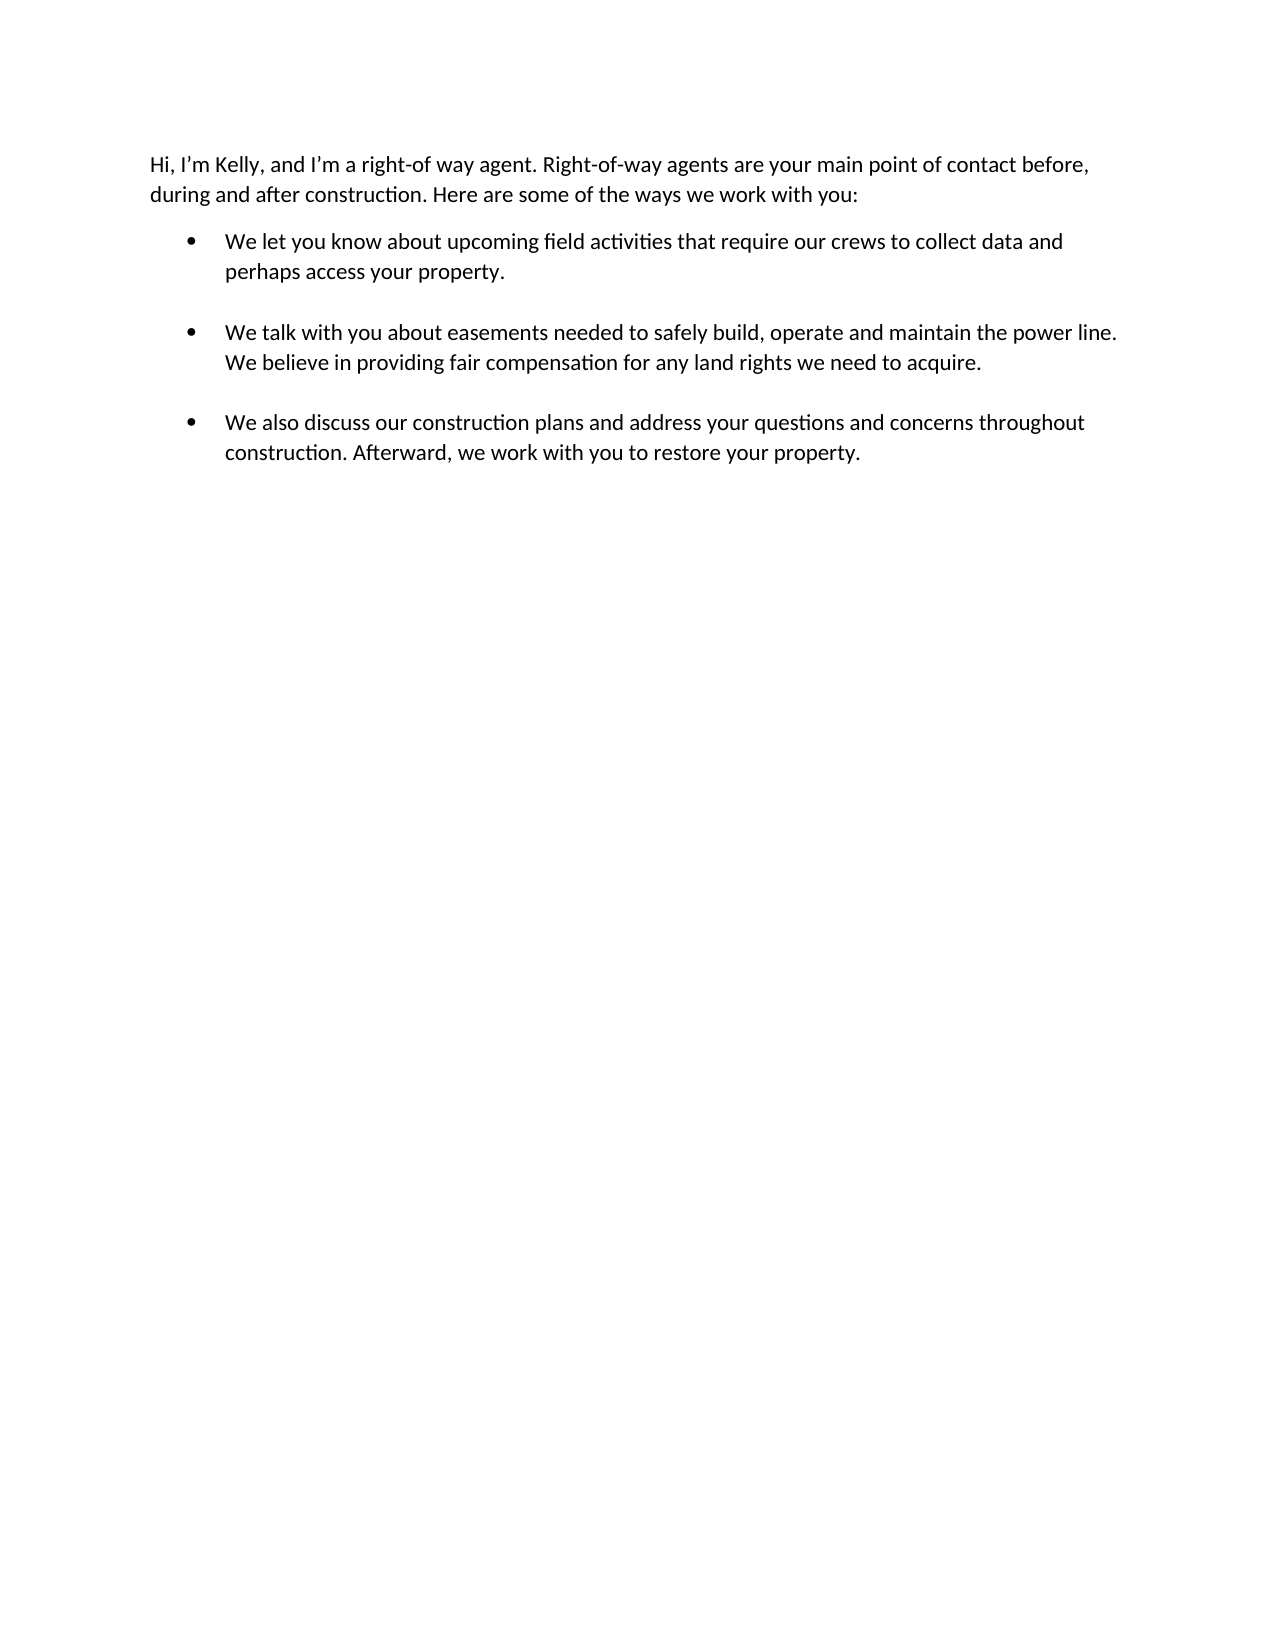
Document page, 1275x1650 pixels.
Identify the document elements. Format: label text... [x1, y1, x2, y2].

list We let you know about upcoming field activities that require our crews to collect data and perhaps access your property. [187, 227, 1125, 285]
list We also discuss our construction plans and address your questions and concerns throughout construction. Afterward, we work with you to restore your property. [187, 408, 1125, 467]
text Hi, I’m Kelly, and I’m a right-of way agent. Right-of-way agents are your main point of contact before, during and after construction. Here are some of the ways we work with you: [150, 150, 1125, 208]
list We talk with you about easements needed to safely build, operate and maintain the power line. We believe in providing fair compensation for any land rights we need to acquire. [187, 318, 1125, 376]
